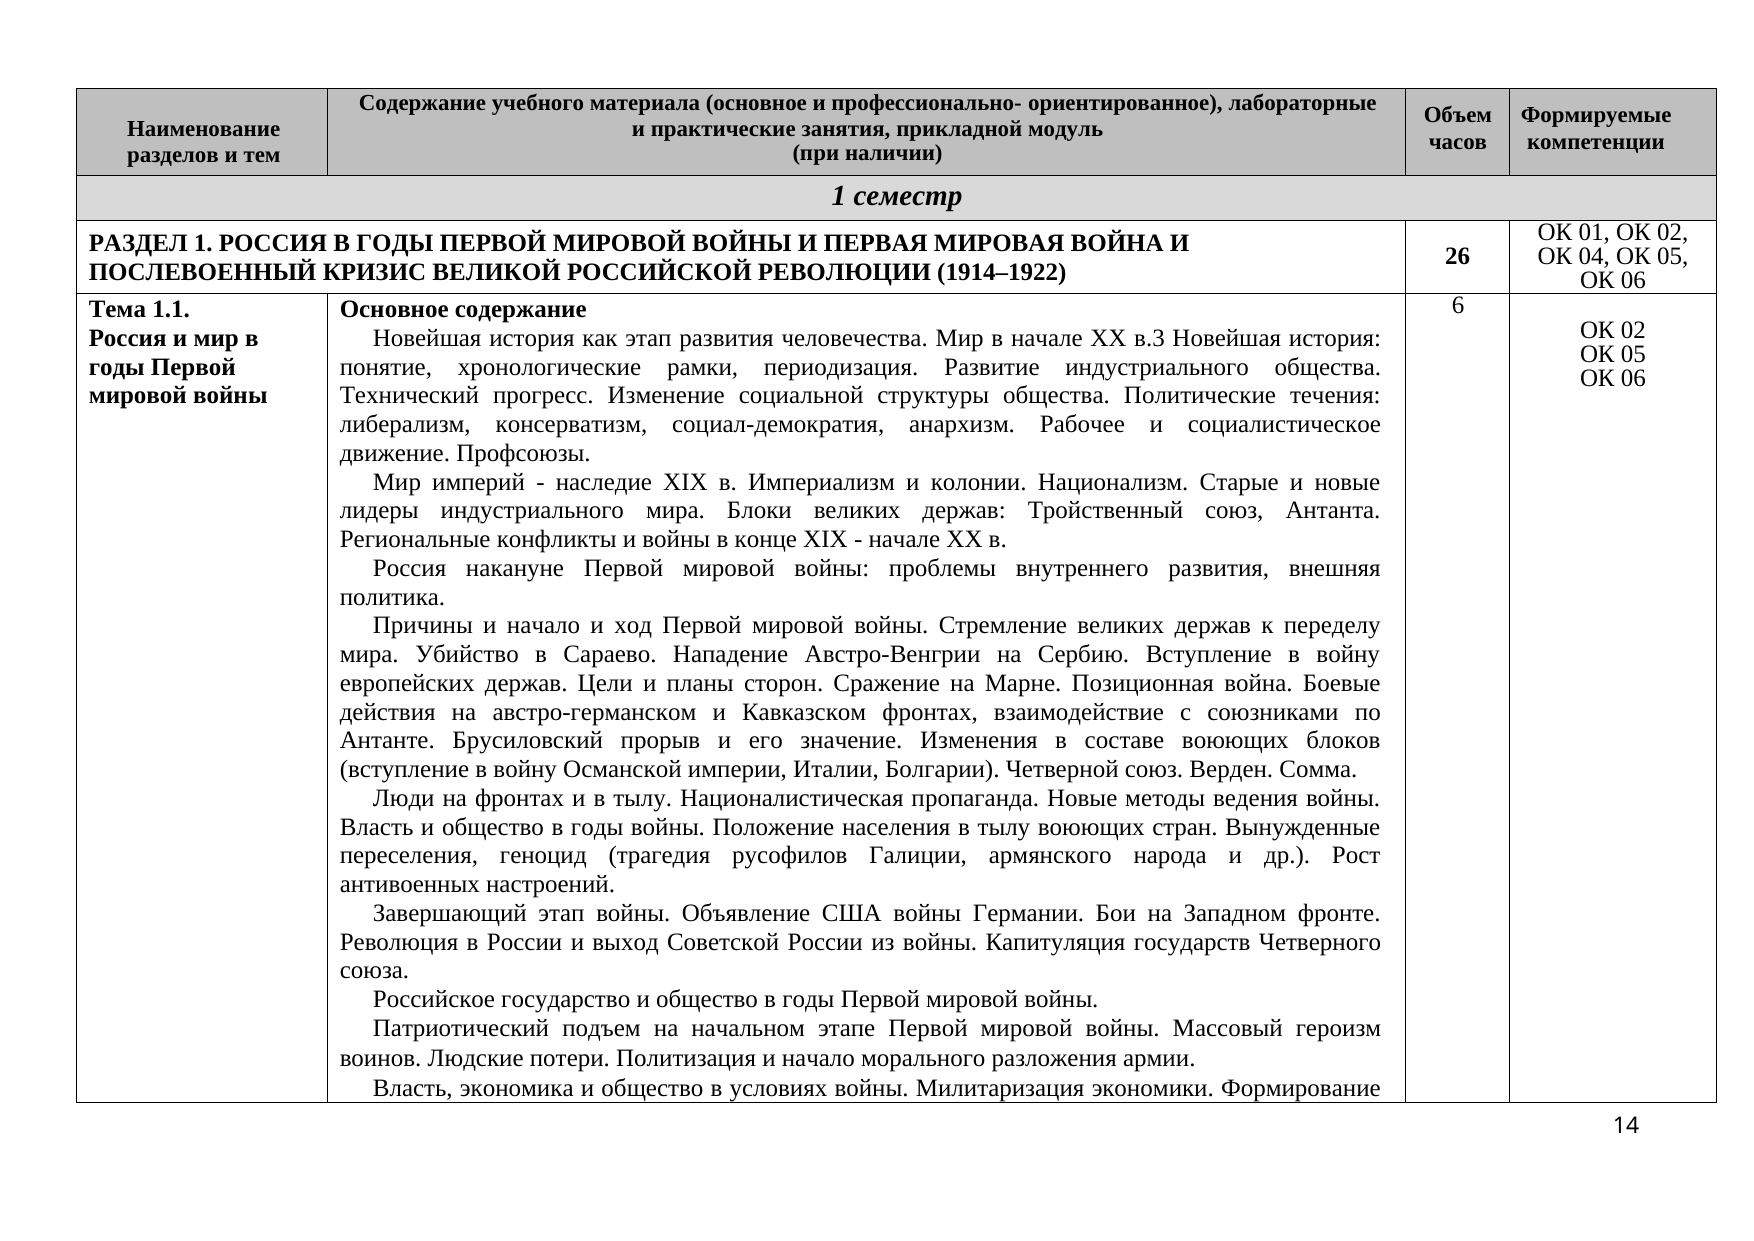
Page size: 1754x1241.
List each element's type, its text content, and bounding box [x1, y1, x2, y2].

table_cell ОК 02 ОК 05 ОК 06 [1510, 294, 1716, 1102]
table_cell РАЗДЕЛ 1. РОССИЯ В ГОДЫ ПЕРВОЙ МИРОВОЙ ВОЙНЫ И ПЕРВАЯ МИРОВАЯ ВОЙНА И ПОСЛЕВОЕННЫЙ КРИЗИС ВЕЛИКОЙ РОССИЙСКОЙ РЕВОЛЮЦИИ (1914–1922) [77, 221, 1405, 293]
table_header Объем часов [1406, 89, 1509, 175]
table_cell 6 [1406, 294, 1509, 1102]
table_header Формируемые компетенции [1510, 89, 1716, 175]
table_cell 26 [1406, 221, 1509, 293]
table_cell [328, 294, 1405, 1102]
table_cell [77, 294, 327, 1102]
table_header Наименование разделов и тем [77, 89, 327, 175]
table_cell 1 семестр [77, 176, 1716, 220]
table_cell ОК 01, ОК 02, ОК 04, ОК 05, ОК 06 [1510, 221, 1716, 293]
table_header Содержание учебного материала (основное и профессионально- ориентированное), лабораторные и практические занятия, прикладной модуль (при наличии) [328, 89, 1405, 175]
